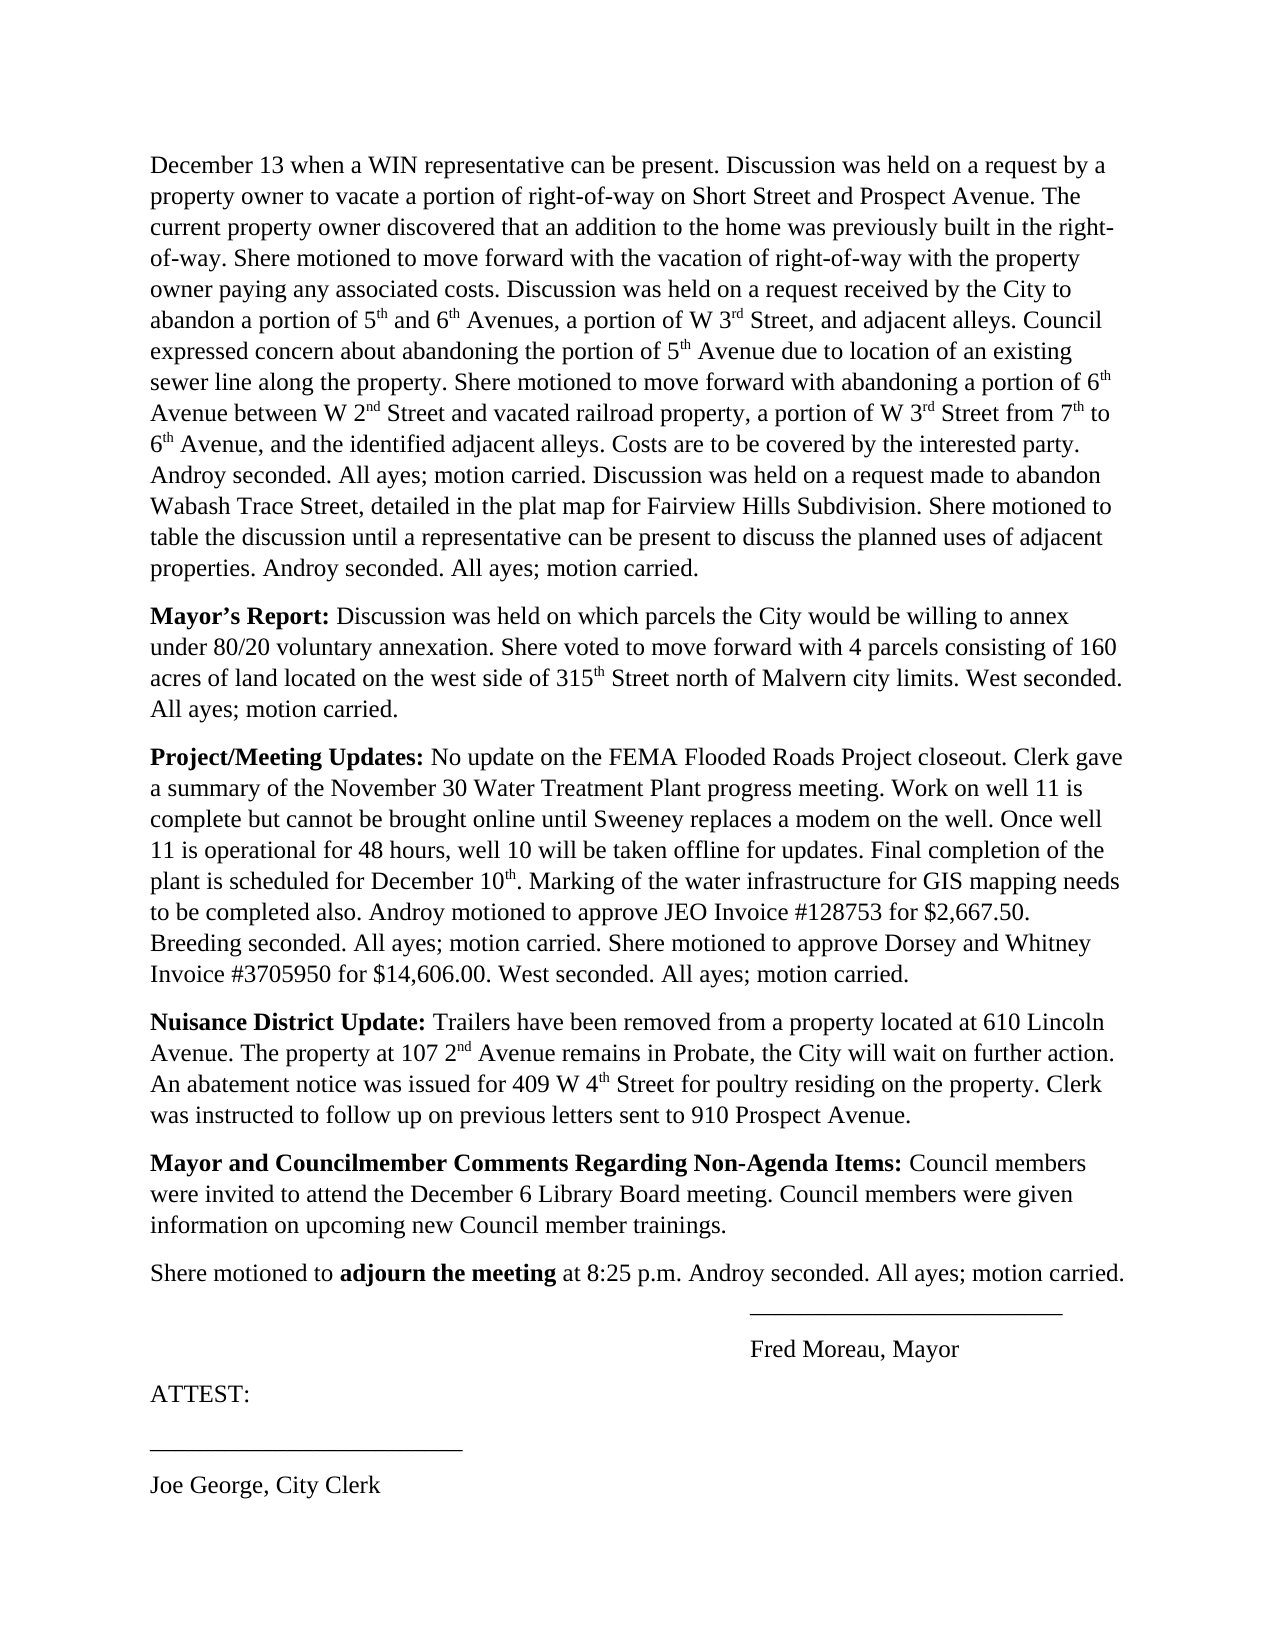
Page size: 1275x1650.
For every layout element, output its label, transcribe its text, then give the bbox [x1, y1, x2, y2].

text Nuisance District Update: Trailers have been removed from a property located at 610 Lincoln Avenue. The property at 107 2nd Avenue remains in Probate, the City will wait on further action. An abatement notice was issued for 409 W 4th Street for poultry residing on the property. Clerk was instructed to follow up on previous letters sent to 910 Prospect Avenue. [150, 1007, 1125, 1129]
text Joe George, City Clerk [150, 1470, 1125, 1499]
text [150, 150, 1125, 582]
text Shere motioned to adjourn the meeting at 8:25 p.m. Androy seconded. All ayes; motion carried. [150, 1258, 1125, 1286]
text _________________________ [150, 1425, 1125, 1454]
text Fred Moreau, Mayor [750, 1334, 1125, 1363]
text _________________________ [675, 1289, 1125, 1317]
text Mayor’s Report: Discussion was held on which parcels the City would be willing to annex under 80/20 voluntary annexation. Shere voted to move forward with 4 parcels consisting of 160 acres of land located on the west side of 315th Street north of Malvern city limits. West seconded. All ayes; motion carried. [150, 601, 1125, 723]
text Project/Meeting Updates: No update on the FEMA Flooded Roads Project closeout. Clerk gave a summary of the November 30 Water Treatment Plant progress meeting. Work on well 11 is complete but cannot be brought online until Sweeney replaces a modem on the well. Once well 11 is operational for 48 hours, well 10 will be taken offline for updates. Final completion of the plant is scheduled for December 10th. Marking of the water infrastructure for GIS mapping needs to be completed also. Androy motioned to approve JEO Invoice #128753 for $2,667.50. Breeding seconded. All ayes; motion carried. Shere motioned to approve Dorsey and Whitney Invoice #3705950 for $14,606.00. West seconded. All ayes; motion carried. [150, 742, 1125, 988]
text ATTEST: [150, 1379, 1125, 1408]
text Mayor and Councilmember Comments Regarding Non-Agenda Items: Council members were invited to attend the December 6 Library Board meeting. Council members were given information on upcoming new Council member trainings. [150, 1148, 1125, 1239]
